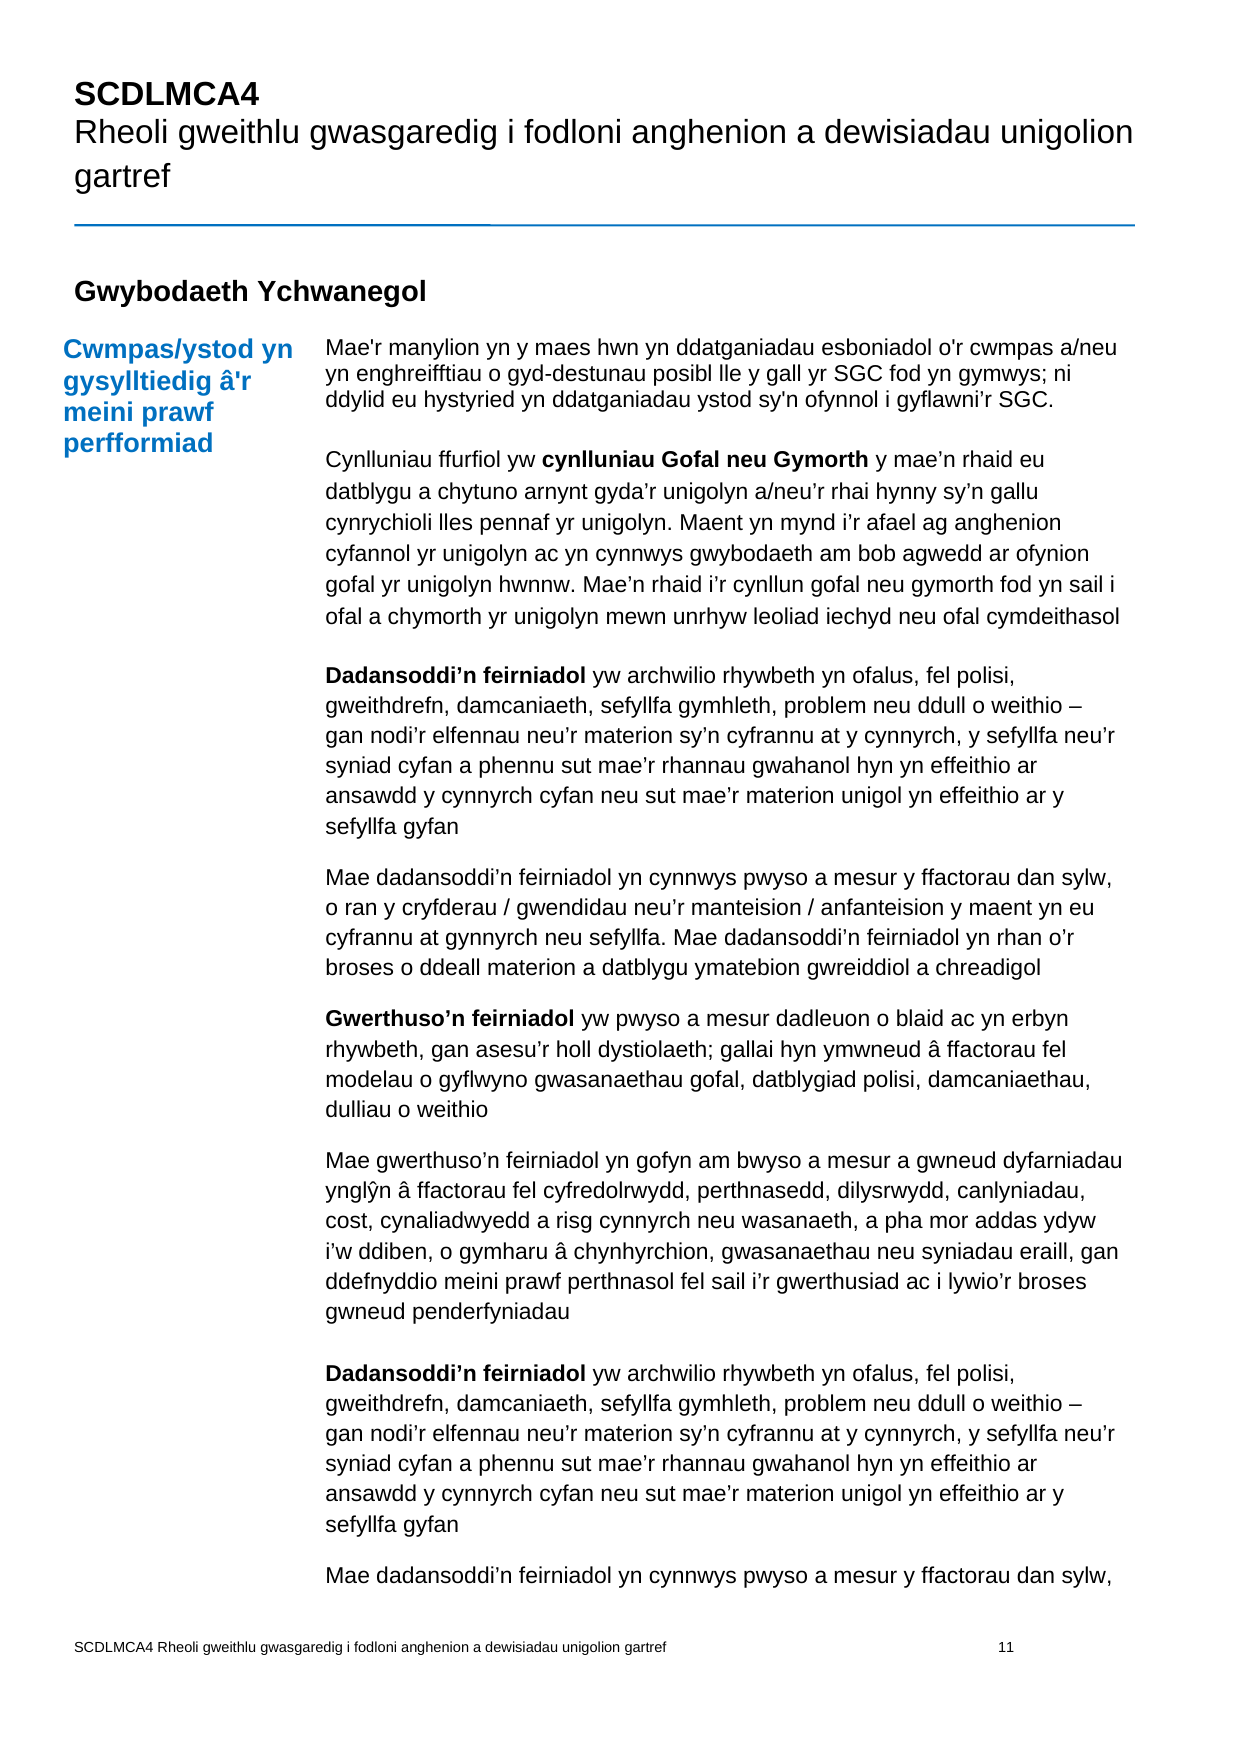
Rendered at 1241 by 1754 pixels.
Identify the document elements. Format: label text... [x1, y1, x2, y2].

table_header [52, 334, 314, 1588]
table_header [314, 334, 1137, 1588]
text Gwybodaeth Ychwanegol [74, 274, 1137, 308]
